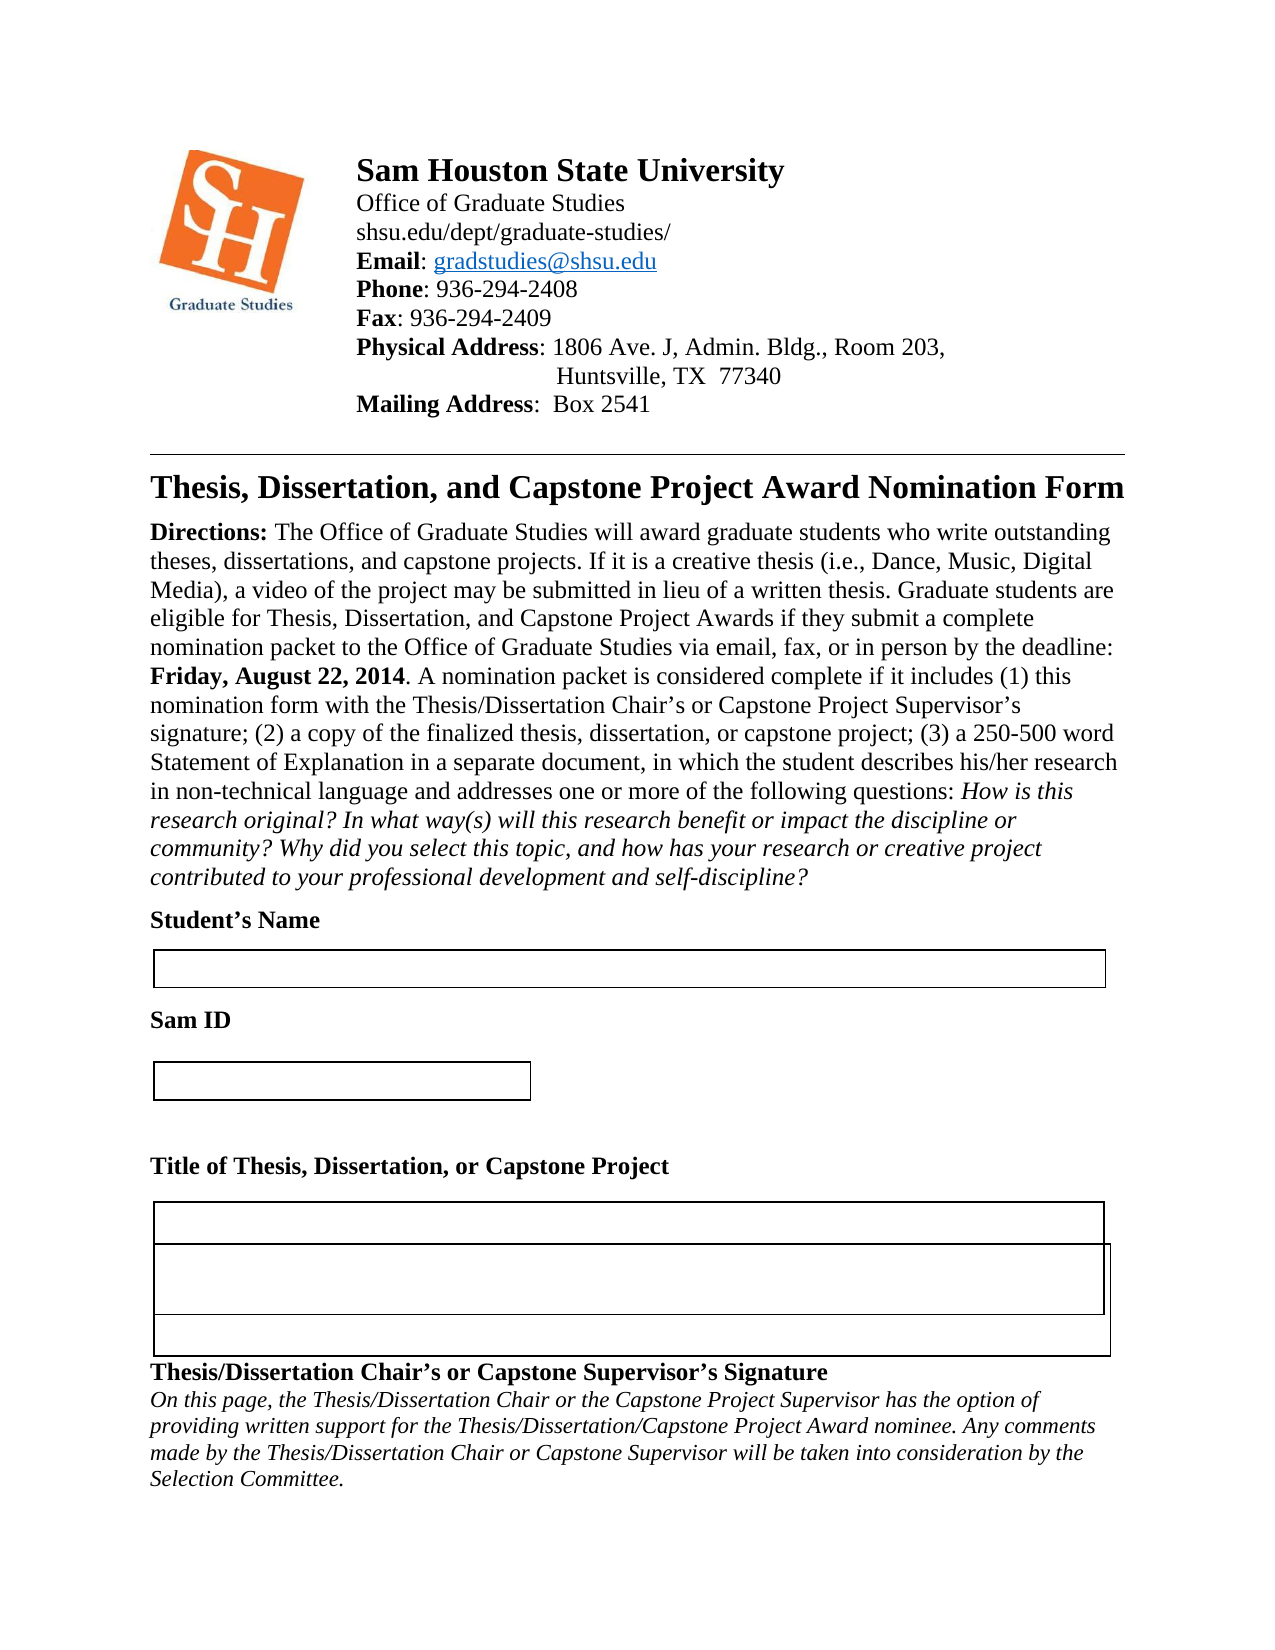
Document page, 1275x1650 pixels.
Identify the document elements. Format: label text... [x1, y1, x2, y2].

text Email: gradstudies@shsu.edu [313, 246, 1125, 274]
text Office of Graduate Studies [313, 188, 1125, 217]
text shsu.edu/dept/graduate-studies/ [313, 217, 1125, 246]
text Sam Houston State University [313, 150, 1125, 188]
text Phone: 936-294-2408 [313, 274, 1125, 303]
text Fax: 936-294-2409 [150, 303, 1125, 332]
text Directions: The Office of Graduate Studies will award graduate students who write outstanding theses, dissertations, and capstone projects. If it is a creative thesis (i.e., Dance, Music, Digital Media), a video of the project may be submitted in lieu of a written thesis. Graduate students are eligible for Thesis, Dissertation, and Capstone Project Awards if they submit a complete nomination packet to the Office of Graduate Studies via email, fax, or in person by the deadline: Friday, August 22, 2014. A nomination packet is considered complete if it includes (1) this nomination form with the Thesis/Dissertation Chair’s or Capstone Project Supervisor’s signature; (2) a copy of the finalized thesis, dissertation, or capstone project; (3) a 250-500 word Statement of Explanation in a separate document, in which the student describes his/her research in non-technical language and addresses one or more of the following questions: How is this research original? In what way(s) will this research benefit or impact the discipline or community? Why did you select this topic, and how has your research or creative project contributed to your professional development and self-discipline? [150, 517, 1125, 891]
text Huntsville, TX 77340 [150, 361, 1125, 389]
text Sam ID [150, 1005, 1125, 1034]
text Mailing Address: Box 2541 [150, 389, 1125, 418]
text Thesis/Dissertation Chair’s or Capstone Supervisor’s Signature [150, 1202, 1125, 1386]
text Student’s Name [150, 905, 1125, 934]
text Title of Thesis, Dissertation, or Capstone Project [150, 1151, 1125, 1180]
picture [150, 150, 313, 313]
text On this page, the Thesis/Dissertation Chair or the Capstone Project Supervisor has the option of providing written support for the Thesis/Dissertation/Capstone Project Award nominee. Any comments made by the Thesis/Dissertation Chair or Capstone Supervisor will be taken into consideration by the Selection Committee. [150, 1386, 1125, 1491]
text Physical Address: 1806 Ave. J, Admin. Bldg., Room 203, [150, 332, 1125, 361]
text Thesis, Dissertation, and Capstone Project Award Nomination Form [150, 467, 1125, 505]
